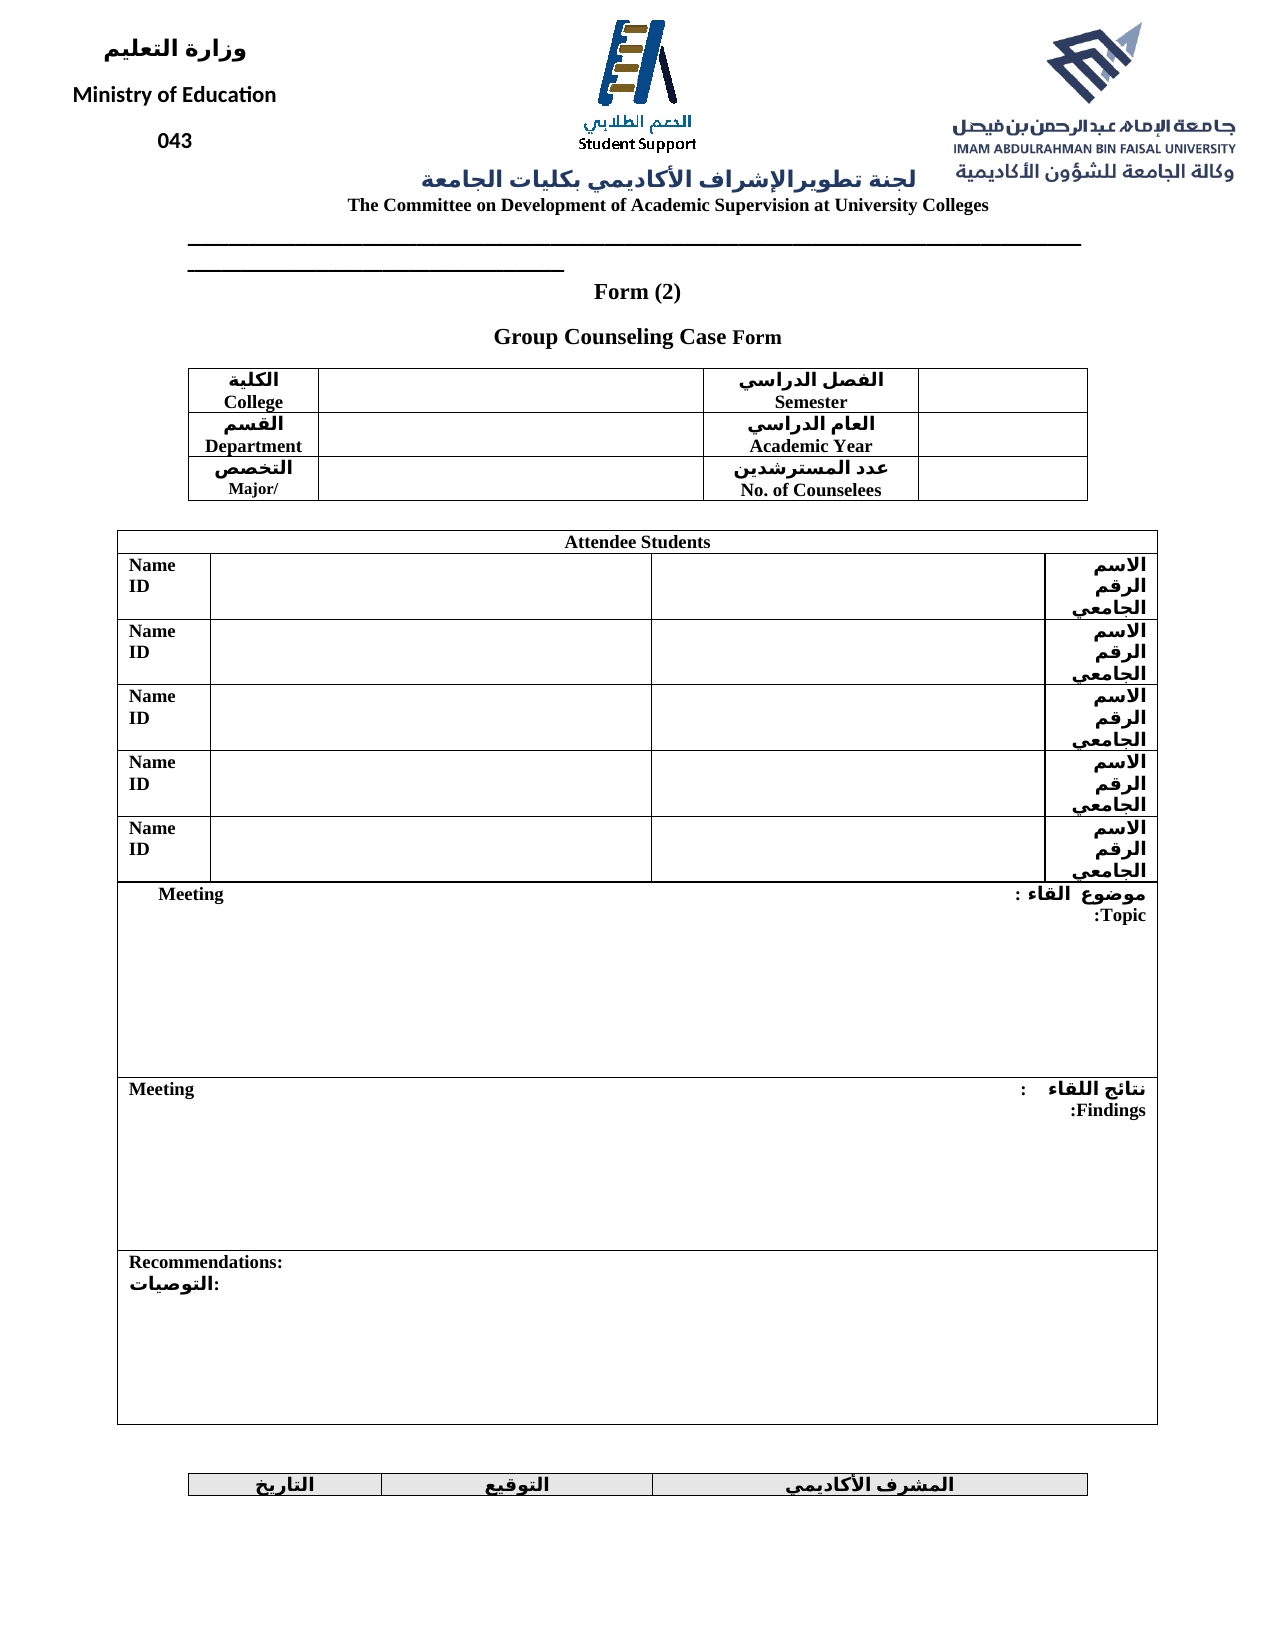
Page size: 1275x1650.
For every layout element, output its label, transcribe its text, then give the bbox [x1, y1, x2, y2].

table_cell [211, 620, 651, 684]
table_header الفصل الدراسي Semester [704, 369, 918, 412]
table_cell Name ID [118, 685, 210, 750]
picture [953, 22, 1236, 182]
table_cell العام الدراسي Academic Year [704, 413, 918, 456]
table_cell التخصص Major/ [189, 457, 318, 500]
table_header [319, 369, 703, 412]
table_cell [652, 751, 1044, 816]
table_cell عدد المسترشدين No. of Counselees [704, 457, 918, 500]
table_cell [211, 554, 651, 618]
table_cell الاسم الرقم الجامعي [1046, 751, 1157, 816]
table_cell [652, 817, 1044, 881]
table_cell الاسم الرقم الجامعي [1046, 817, 1157, 881]
table_cell الاسم الرقم الجامعي [1046, 685, 1157, 750]
table_header [919, 369, 1087, 412]
text Group Counseling Case Form [187, 323, 1087, 349]
table_header التاريخ Date [189, 1474, 381, 1495]
table_cell Recommendations: التوصيات: [118, 1251, 1157, 1424]
table_cell [211, 685, 651, 750]
table_cell Name ID [118, 751, 210, 816]
table_header الكلية College [189, 369, 318, 412]
table_cell Name ID [118, 554, 210, 618]
table_header التوقيع Signature [382, 1474, 652, 1495]
table_cell [319, 413, 703, 456]
picture [579, 20, 696, 153]
table_cell [211, 751, 651, 816]
text Form (2) [187, 278, 1087, 304]
table_cell [211, 817, 651, 881]
table_cell [652, 685, 1044, 750]
table_cell [319, 457, 703, 500]
table_cell موضوع القاء : Meeting Topic: [118, 883, 1157, 1077]
table_cell Name ID [118, 817, 210, 881]
table_header Attendee Students [118, 531, 1157, 553]
table_cell [652, 620, 1044, 684]
table_cell نتائج اللقاء : Meeting Findings: [118, 1078, 1157, 1250]
table_header المشرف الأكاديمي Academic Supervisor’s [653, 1474, 1087, 1495]
table_cell [919, 457, 1087, 500]
table_cell [919, 413, 1087, 456]
table_cell القسم Department [189, 413, 318, 456]
table_cell الاسم الرقم الجامعي [1046, 554, 1157, 618]
table_cell الاسم الرقم الجامعي [1046, 620, 1157, 684]
table_cell Name ID [118, 620, 210, 684]
table_cell [652, 554, 1044, 618]
